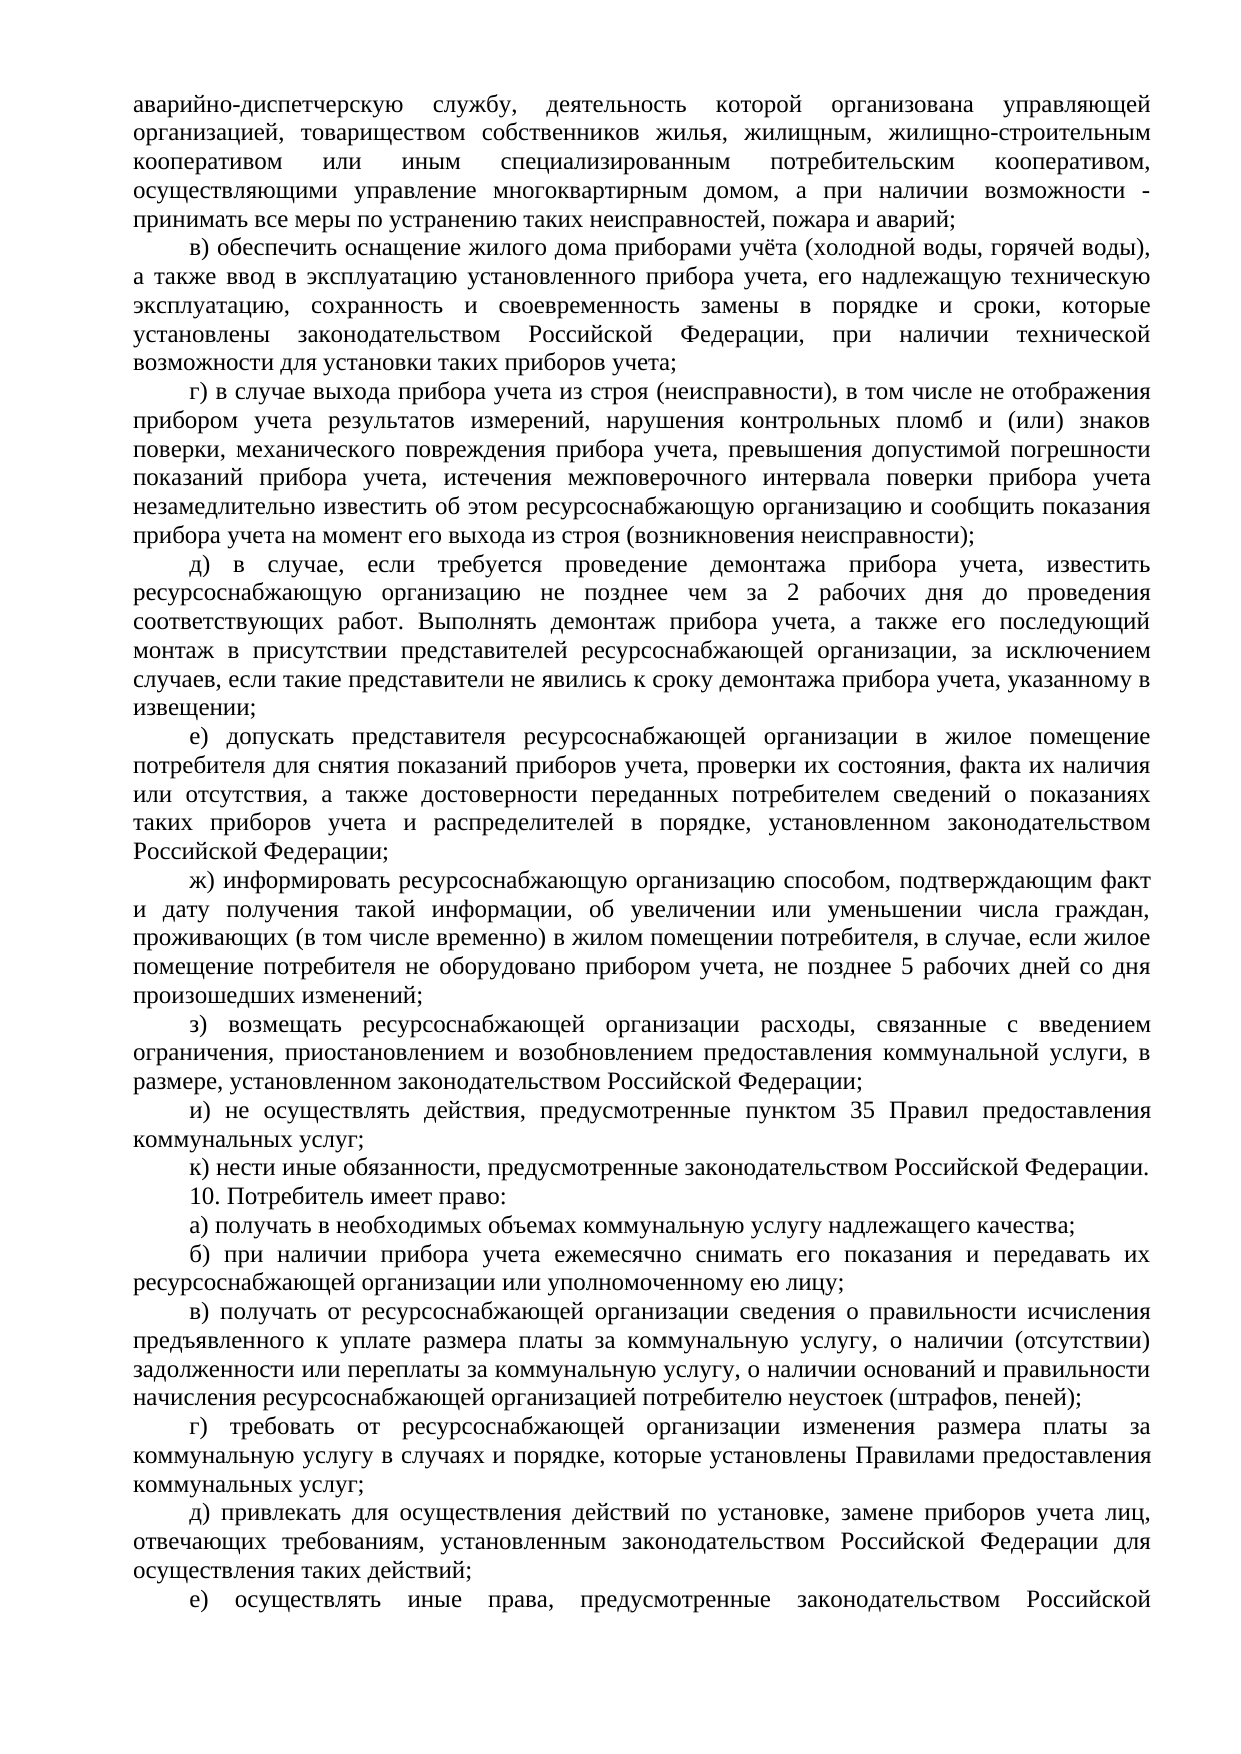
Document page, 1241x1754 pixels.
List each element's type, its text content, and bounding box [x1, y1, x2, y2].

text д) в случае, если требуется проведение демонтажа прибора учета, известить ресурсоснабжающую организацию не позднее чем за 2 рабочих дня до проведения соответствующих работ. Выполнять демонтаж прибора учета, а также его последующий монтаж в присутствии представителей ресурсоснабжающей организации, за исключением случаев, если такие представители не явились к сроку демонтажа прибора учета, указанному в извещении; [133, 549, 1152, 721]
text е) допускать представителя ресурсоснабжающей организации в жилое помещение потребителя для снятия показаний приборов учета, проверки их состояния, факта их наличия или отсутствия, а также достоверности переданных потребителем сведений о показаниях таких приборов учета и распределителей в порядке, установленном законодательством Российской Федерации; [133, 721, 1152, 865]
text б) при наличии прибора учета ежемесячно снимать его показания и передавать их ресурсоснабжающей организации или уполномоченному ею лицу; [133, 1239, 1152, 1296]
text в) получать от ресурсоснабжающей организации сведения о правильности исчисления предъявленного к уплате размера платы за коммунальную услугу, о наличии (отсутствии) задолженности или переплаты за коммунальную услугу, о наличии оснований и правильности начисления ресурсоснабжающей организацией потребителю неустоек (штрафов, пеней); [133, 1296, 1152, 1411]
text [133, 1584, 1152, 1612]
text а) получать в необходимых объемах коммунальную услугу надлежащего качества; [133, 1210, 1152, 1239]
text г) в случае выхода прибора учета из строя (неисправности), в том числе не отображения прибором учета результатов измерений, нарушения контрольных пломб и (или) знаков поверки, механического повреждения прибора учета, превышения допустимой погрешности показаний прибора учета, истечения межповерочного интервала поверки прибора учета незамедлительно известить об этом ресурсоснабжающую организацию и сообщить показания прибора учета на момент его выхода из строя (возникновения неисправности); [133, 376, 1152, 549]
text 10. Потребитель имеет право: [133, 1181, 1152, 1210]
text ж) информировать ресурсоснабжающую организацию способом, подтверждающим факт и дату получения такой информации, об увеличении или уменьшении числа граждан, проживающих (в том числе временно) в жилом помещении потребителя, в случае, если жилое помещение потребителя не оборудовано прибором учета, не позднее 5 рабочих дней со дня произошедших изменений; [133, 865, 1152, 1009]
text и) не осуществлять действия, предусмотренные пунктом 35 Правил предоставления коммунальных услуг; [133, 1095, 1152, 1152]
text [133, 89, 1152, 232]
text з) возмещать ресурсоснабжающей организации расходы, связанные с введением ограничения, приостановлением и возобновлением предоставления коммунальной услуги, в размере, установленном законодательством Российской Федерации; [133, 1009, 1152, 1095]
text д) привлекать для осуществления действий по установке, замене приборов учета лиц, отвечающих требованиям, установленным законодательством Российской Федерации для осуществления таких действий; [133, 1497, 1152, 1584]
text к) нести иные обязанности, предусмотренные законодательством Российской Федерации. [133, 1152, 1152, 1181]
text в) обеспечить оснащение жилого дома приборами учёта (холодной воды, горячей воды), а также ввод в эксплуатацию установленного прибора учета, его надлежащую техническую эксплуатацию, сохранность и своевременность замены в порядке и сроки, которые установлены законодательством Российской Федерации, при наличии технической возможности для установки таких приборов учета; [133, 232, 1152, 376]
text г) требовать от ресурсоснабжающей организации изменения размера платы за коммунальную услугу в случаях и порядке, которые установлены Правилами предоставления коммунальных услуг; [133, 1411, 1152, 1497]
